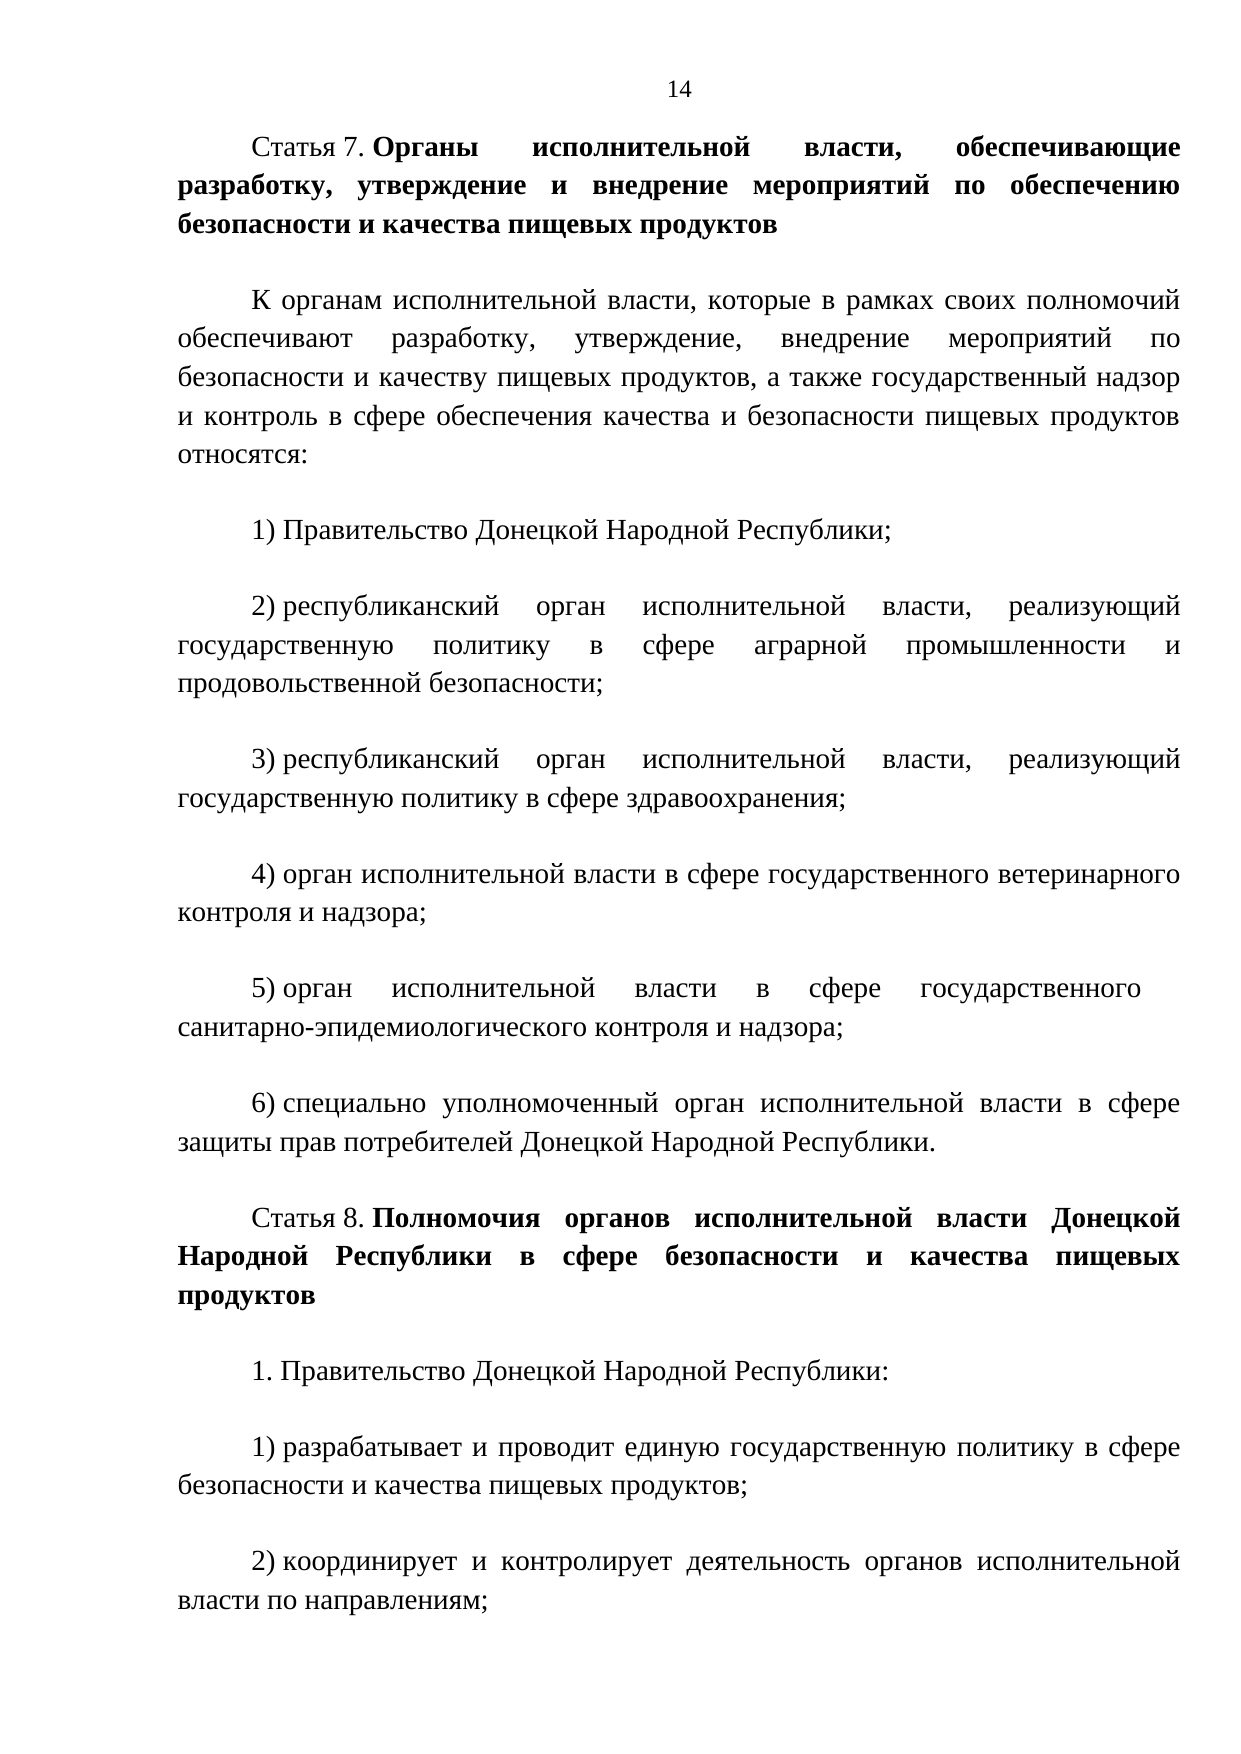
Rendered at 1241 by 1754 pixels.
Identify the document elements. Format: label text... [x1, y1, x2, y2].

text 4) орган исполнительной власти в сфере государственного ветеринарного контроля и надзора; [177, 856, 1181, 928]
text 1) Правительство Донецкой Народной Республики; [177, 512, 1181, 546]
text 1) разрабатывает и проводит единую государственную политику в сфере безопасности и качества пищевых продуктов; [177, 1429, 1181, 1501]
text Статья 7. Органы исполнительной власти, обеспечивающие разработку, утверждение и внедрение мероприятий по обеспечению безопасности и качества пищевых продуктов [177, 129, 1181, 239]
text 2) республиканский орган исполнительной власти, реализующий государственную политику в сфере аграрной промышленности и продовольственной безопасности; [177, 588, 1181, 699]
text 5) орган исполнительной власти в сфере государственного санитарно-эпидемиологического контроля и надзора; [177, 971, 1181, 1043]
text 2) координирует и контролирует деятельность органов исполнительной власти по направлениям; [177, 1543, 1181, 1616]
text 6) специально уполномоченный орган исполнительной власти в сфере защиты прав потребителей Донецкой Народной Республики. [177, 1085, 1181, 1157]
text Статья 8. Полномочия органов исполнительной власти Донецкой Народной Республики в сфере безопасности и качества пищевых продуктов [177, 1200, 1181, 1310]
text 1. Правительство Донецкой Народной Республики: [177, 1353, 1181, 1386]
text К органам исполнительной власти, которые в рамках своих полномочий обеспечивают разработку, утверждение, внедрение мероприятий по безопасности и качеству пищевых продуктов, а также государственный надзор и контроль в сфере обеспечения качества и безопасности пищевых продуктов относятся: [177, 282, 1181, 470]
text 3) республиканский орган исполнительной власти, реализующий государственную политику в сфере здравоохранения; [177, 741, 1181, 813]
